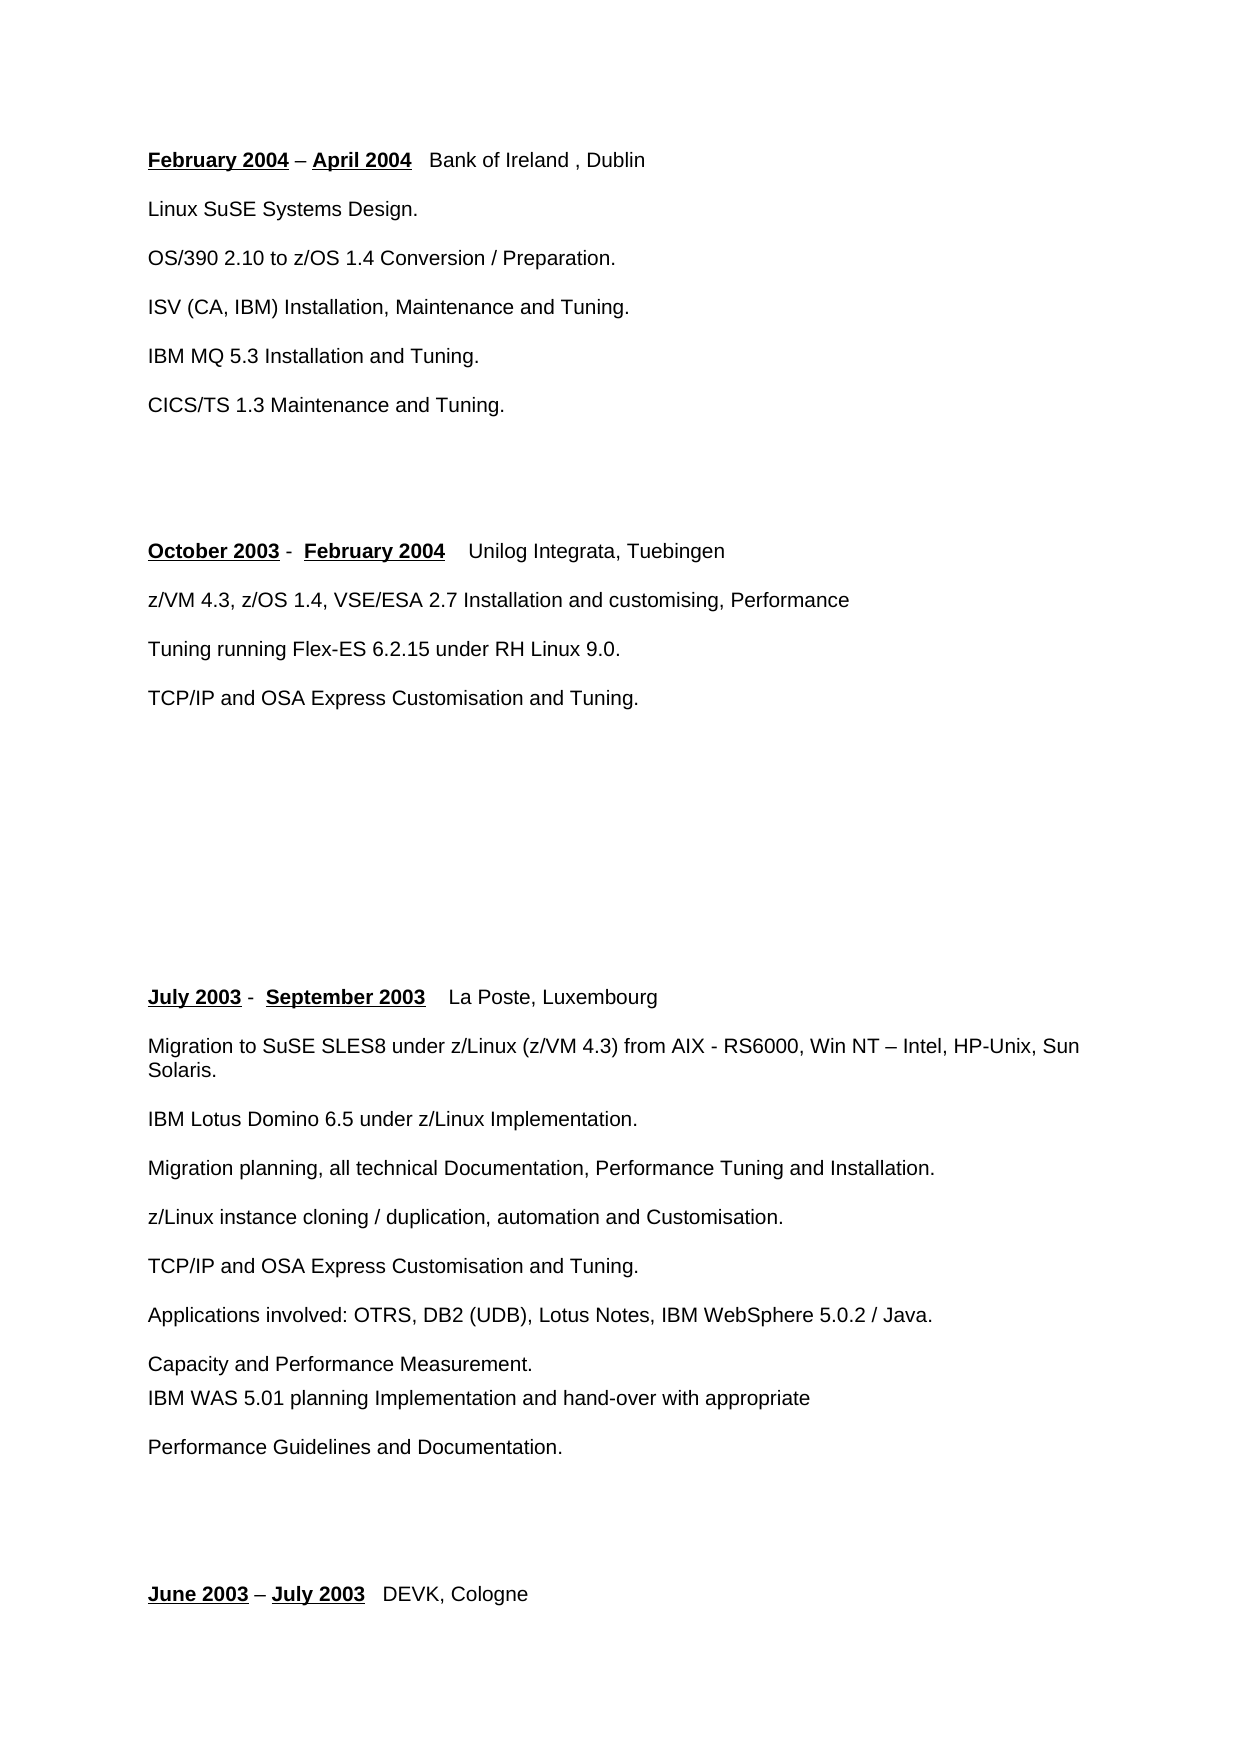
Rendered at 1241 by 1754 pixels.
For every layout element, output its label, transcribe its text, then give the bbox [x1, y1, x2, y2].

text z/VM 4.3, z/OS 1.4, VSE/ESA 2.7 Installation and customising, Performance [148, 588, 1093, 612]
text z/Linux instance cloning / duplication, automation and Customisation. [148, 1204, 1093, 1228]
text July 2003 - September 2003 La Poste, Luxembourg [148, 985, 1093, 1009]
text TCP/IP and OSA Express Customisation and Tuning. [148, 686, 1093, 710]
text Tuning running Flex-ES 6.2.15 under RH Linux 9.0. [148, 637, 1093, 661]
text Applications involved: OTRS, DB2 (UDB), Lotus Notes, IBM WebSphere 5.0.2 / Java. [148, 1302, 1093, 1326]
text Performance Guidelines and Documentation. [148, 1435, 1093, 1459]
text Migration planning, all technical Documentation, Performance Tuning and Installation. [148, 1156, 1093, 1179]
text June 2003 – July 2003 DEVK, Cologne [148, 1582, 1093, 1606]
text October 2003 - February 2004 Unilog Integrata, Tuebingen [148, 539, 1093, 563]
text CICS/TS 1.3 Maintenance and Tuning. [148, 392, 1093, 416]
text Capacity and Performance Measurement. [148, 1351, 1093, 1375]
text ISV (CA, IBM) Installation, Maintenance and Tuning. [148, 294, 1093, 318]
text IBM Lotus Domino 6.5 under z/Linux Implementation. [148, 1107, 1093, 1131]
text Migration to SuSE SLES8 under z/Linux (z/VM 4.3) from AIX - RS6000, Win NT – Intel, HP-Unix, Sun Solaris. [148, 1034, 1093, 1082]
text IBM WAS 5.01 planning Implementation and hand-over with appropriate [148, 1386, 1093, 1410]
text IBM MQ 5.3 Installation and Tuning. [148, 343, 1093, 367]
text February 2004 – April 2004 Bank of Ireland , Dublin [148, 148, 1093, 172]
text OS/390 2.10 to z/OS 1.4 Conversion / Preparation. [148, 246, 1093, 269]
text TCP/IP and OSA Express Customisation and Tuning. [148, 1253, 1093, 1277]
text Linux SuSE Systems Design. [148, 197, 1093, 221]
